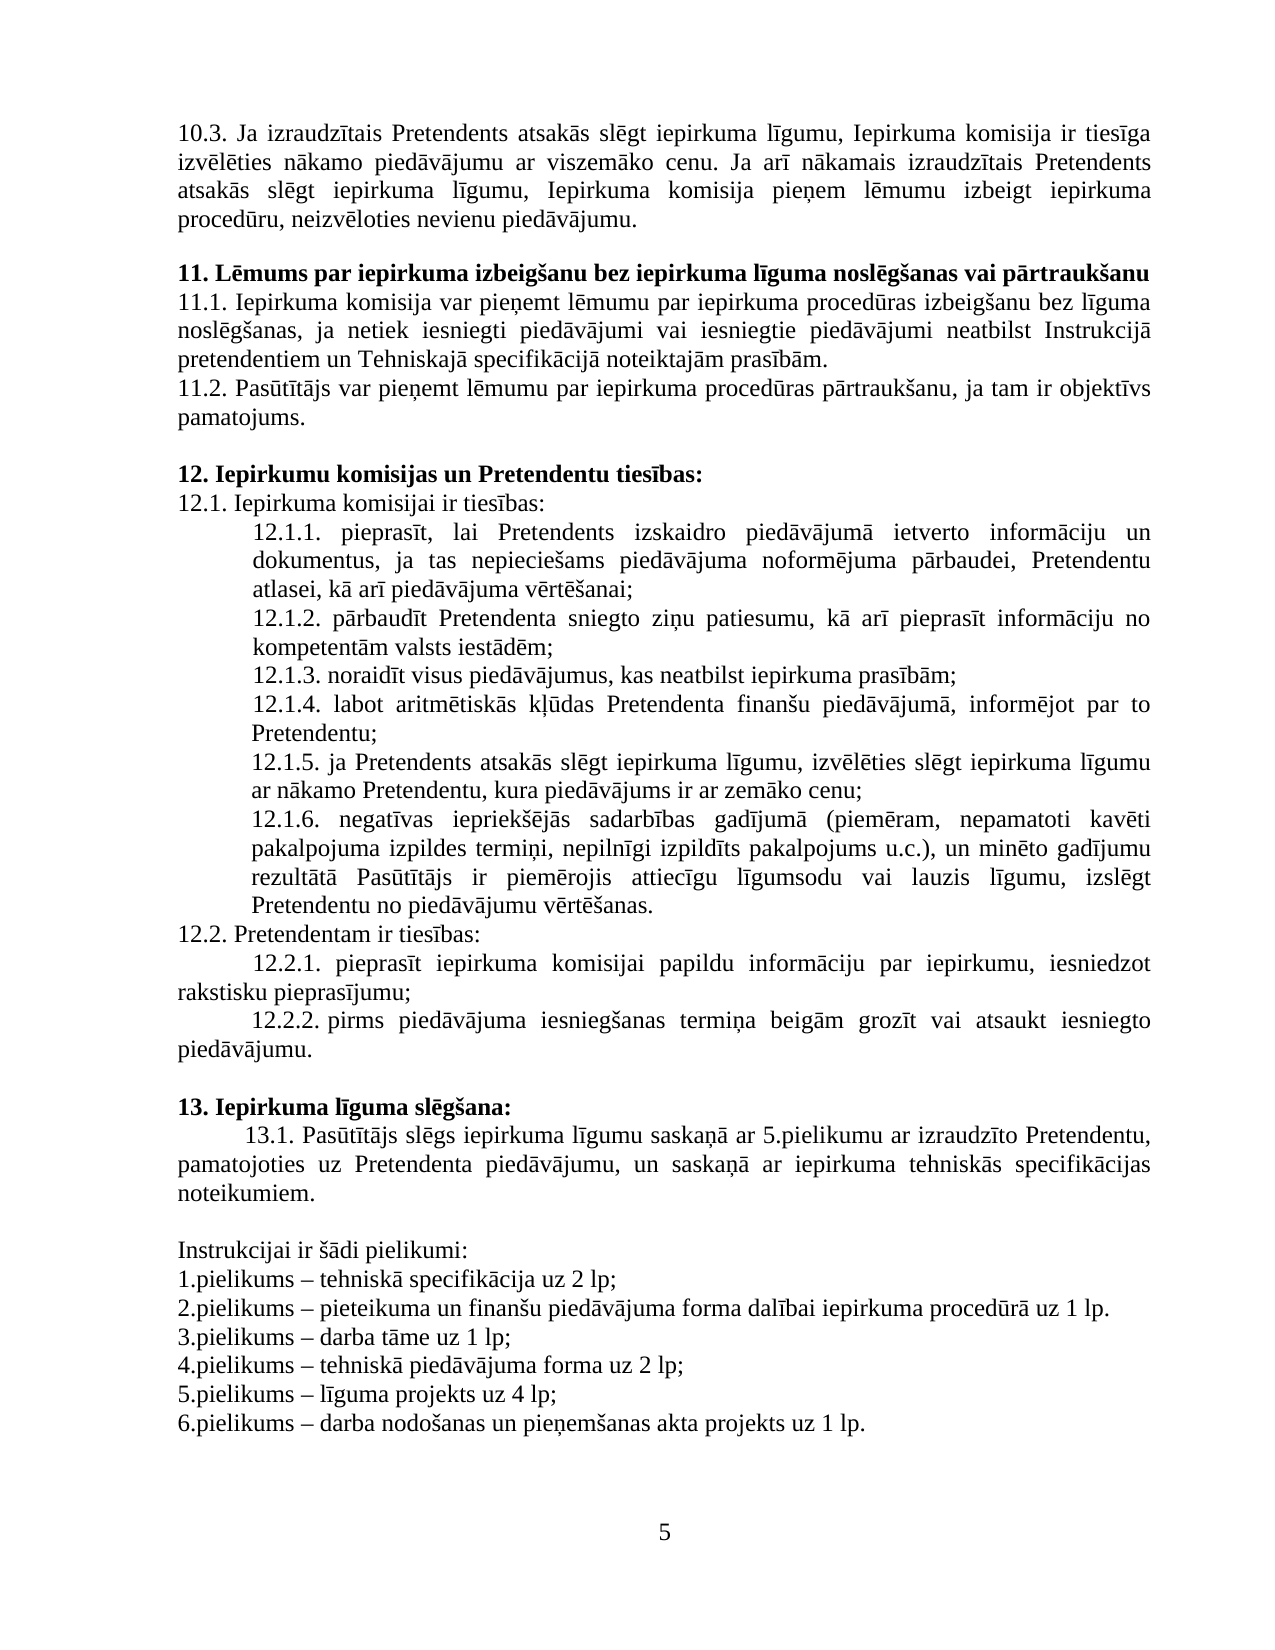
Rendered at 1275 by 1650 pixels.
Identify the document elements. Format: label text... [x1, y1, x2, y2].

text 12.1.1. pieprasīt, lai Pretendents izskaidro piedāvājumā ietverto informāciju un dokumentus, ja tas nepieciešams piedāvājuma noformējuma pārbaudei, Pretendentu atlasei, kā arī piedāvājuma vērtēšanai; [252, 517, 1152, 603]
text 3.pielikums – darba tāme uz 1 lp; [177, 1322, 1152, 1351]
text 12.1.4. labot aritmētiskās kļūdas Pretendenta finanšu piedāvājumā, informējot par to Pretendentu; [251, 689, 1152, 747]
text 1.pielikums – tehniskā specifikācija uz 2 lp; [177, 1264, 1152, 1293]
text 12. Iepirkumu komisijas un Pretendentu tiesības: [177, 459, 1152, 488]
text 6.pielikums – darba nodošanas un pieņemšanas akta projekts uz 1 lp. [177, 1408, 1152, 1437]
text 12.1. Iepirkuma komisijai ir tiesības: [177, 488, 1152, 517]
text 2.pielikums – pieteikuma un finanšu piedāvājuma forma dalībai iepirkuma procedūrā uz 1 lp. [177, 1293, 1152, 1322]
text 13.1. Pasūtītājs slēgs iepirkuma līgumu saskaņā ar 5.pielikumu ar izraudzīto Pretendentu, pamatojoties uz Pretendenta piedāvājumu, un saskaņā ar iepirkuma tehniskās specifikācijas noteikumiem. [177, 1121, 1152, 1207]
text 12.2.1. pieprasīt iepirkuma komisijai papildu informāciju par iepirkumu, iesniedzot rakstisku pieprasījumu; [177, 948, 1152, 1006]
text 12.2. Pretendentam ir tiesības: [177, 919, 1152, 948]
text 11.1. Iepirkuma komisija var pieņemt lēmumu par iepirkuma procedūras izbeigšanu bez līguma noslēgšanas, ja netiek iesniegti piedāvājumi vai iesniegtie piedāvājumi neatbilst Instrukcijā pretendentiem un Tehniskajā specifikācijā noteiktajām prasībām. [177, 287, 1152, 373]
text 12.1.2. pārbaudīt Pretendenta sniegto ziņu patiesumu, kā arī pieprasīt informāciju no kompetentām valsts iestādēm; [252, 603, 1152, 661]
text 5.pielikums – līguma projekts uz 4 lp; [177, 1379, 1152, 1408]
text 12.2.2. pirms piedāvājuma iesniegšanas termiņa beigām grozīt vai atsaukt iesniegto piedāvājumu. [177, 1006, 1152, 1063]
text 11.2. Pasūtītājs var pieņemt lēmumu par iepirkuma procedūras pārtraukšanu, ja tam ir objektīvs pamatojums. [177, 373, 1152, 431]
text 12.1.5. ja Pretendents atsakās slēgt iepirkuma līgumu, izvēlēties slēgt iepirkuma līgumu ar nākamo Pretendentu, kura piedāvājums ir ar zemāko cenu; [251, 747, 1152, 804]
text 12.1.3. noraidīt visus piedāvājumus, kas neatbilst iepirkuma prasībām; [177, 661, 1152, 689]
text 12.1.6. negatīvas iepriekšējās sadarbības gadījumā (piemēram, nepamatoti kavēti pakalpojuma izpildes termiņi, nepilnīgi izpildīts pakalpojums u.c.), un minēto gadījumu rezultātā Pasūtītājs ir piemērojis attiecīgu līgumsodu vai lauzis līgumu, izslēgt Pretendentu no piedāvājumu vērtēšanas. [251, 804, 1152, 919]
text 13. Iepirkuma līguma slēgšana: [177, 1092, 1152, 1121]
text 10.3. Ja izraudzītais Pretendents atsakās slēgt iepirkuma līgumu, Iepirkuma komisija ir tiesīga izvēlēties nākamo piedāvājumu ar viszemāko cenu. Ja arī nākamais izraudzītais Pretendents atsakās slēgt iepirkuma līgumu, Iepirkuma komisija pieņem lēmumu izbeigt iepirkuma procedūru, neizvēloties nevienu piedāvājumu. [177, 118, 1152, 233]
text 11. Lēmums par iepirkuma izbeigšanu bez iepirkuma līguma noslēgšanas vai pārtraukšanu [177, 258, 1152, 287]
text 4.pielikums – tehniskā piedāvājuma forma uz 2 lp; [177, 1351, 1152, 1379]
text Instrukcijai ir šādi pielikumi: [177, 1236, 1152, 1264]
